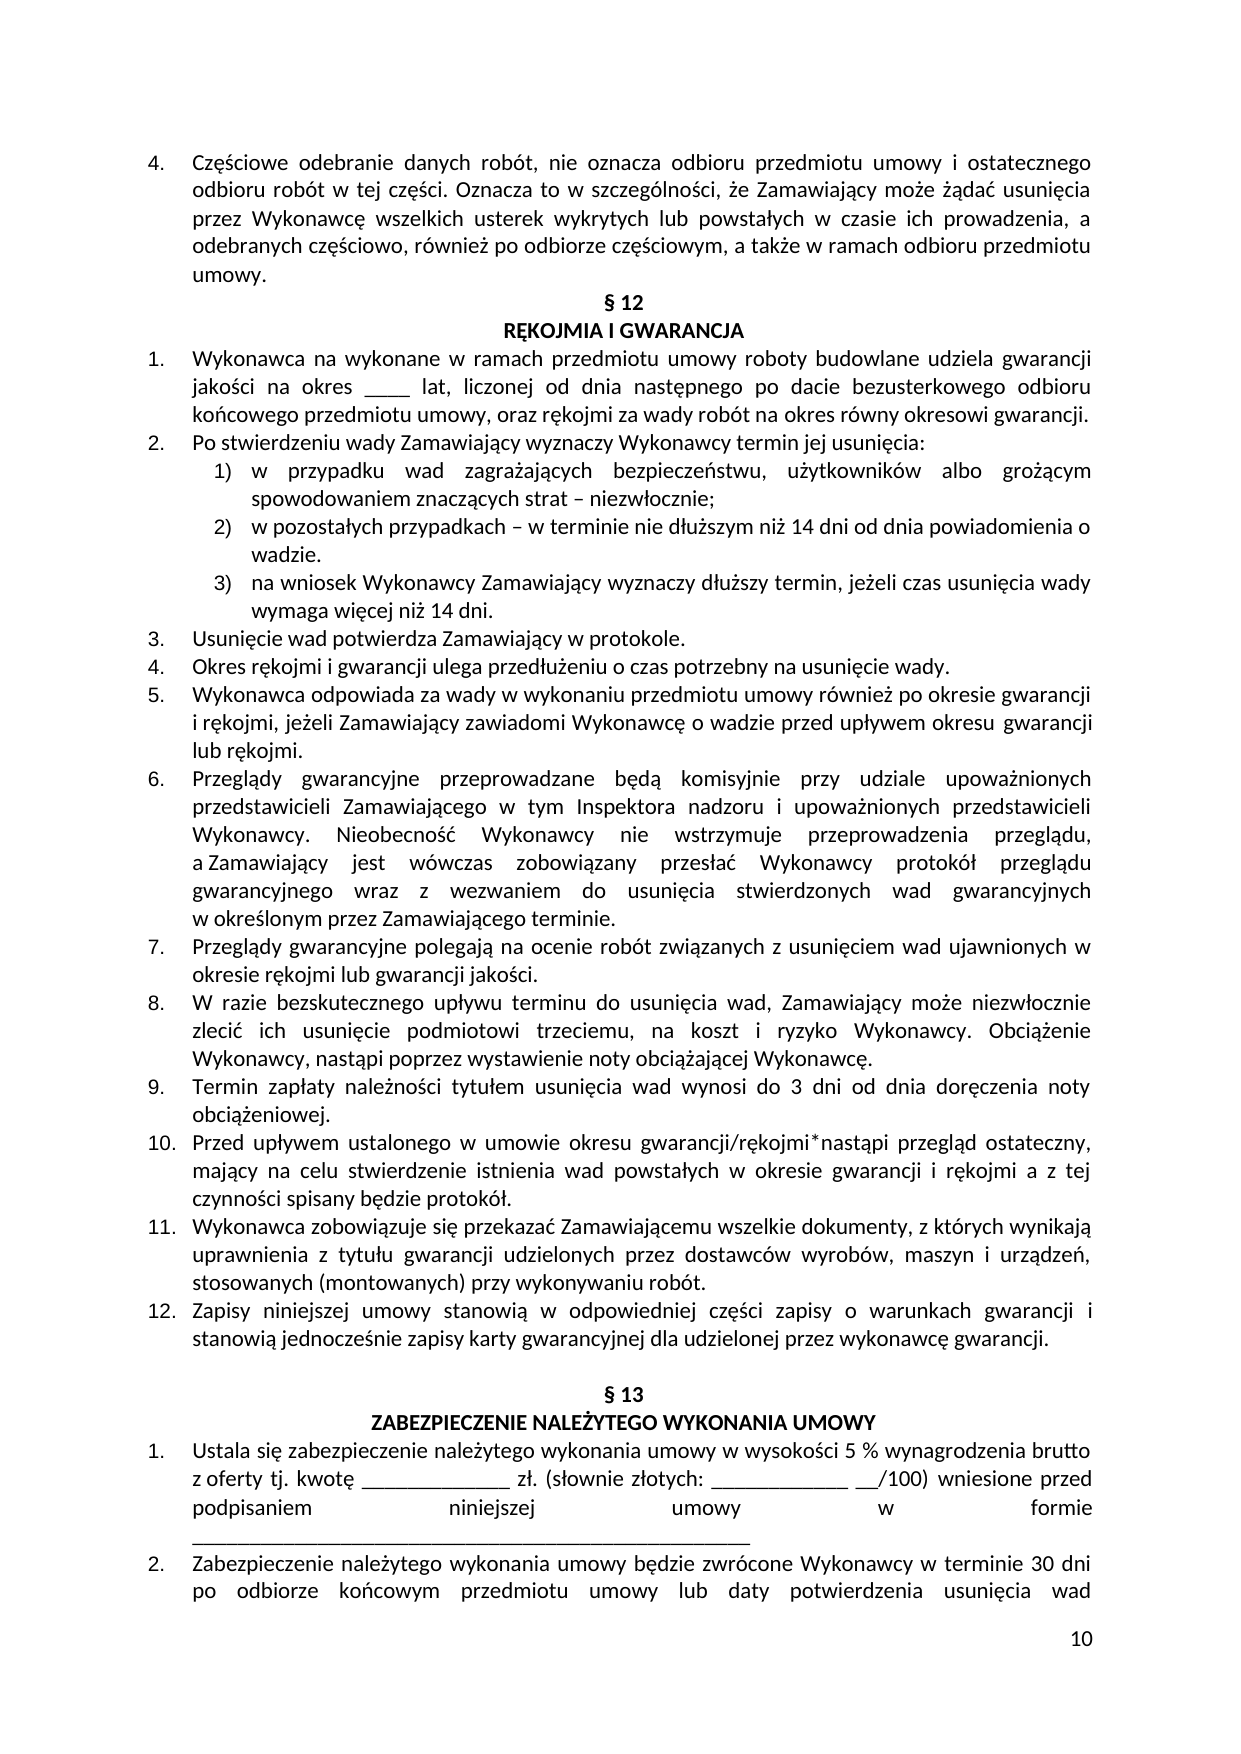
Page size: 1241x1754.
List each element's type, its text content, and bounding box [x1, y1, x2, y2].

list w pozostałych przypadkach – w terminie nie dłuższym niż 14 dni od dnia powiadomienia o wadzie. [213, 512, 1093, 568]
list Ustala się zabezpieczenie należytego wykonania umowy w wysokości 5 % wynagrodzenia brutto z oferty tj. kwotę _____________ zł. (słownie złotych: ____________ __/100) wniesione przed podpisaniem niniejszej umowy w formie _________________________________________________ [148, 1437, 1093, 1549]
list Wykonawca na wykonane w ramach przedmiotu umowy roboty budowlane udziela gwarancji jakości na okres ____ lat, liczonej od dnia następnego po dacie bezusterkowego odbioru końcowego przedmiotu umowy, oraz rękojmi za wady robót na okres równy okresowi gwarancji. [148, 344, 1093, 428]
list Przeglądy gwarancyjne przeprowadzane będą komisyjnie przy udziale upoważnionych przedstawicieli Zamawiającego w tym Inspektora nadzoru i upoważnionych przedstawicieli Wykonawcy. Nieobecność Wykonawcy nie wstrzymuje przeprowadzenia przeglądu, a Zamawiający jest wówczas zobowiązany przesłać Wykonawcy protokół przeglądu gwarancyjnego wraz z wezwaniem do usunięcia stwierdzonych wad gwarancyjnych w określonym przez Zamawiającego terminie. [148, 764, 1093, 932]
list Wykonawca zobowiązuje się przekazać Zamawiającemu wszelkie dokumenty, z których wynikają uprawnienia z tytułu gwarancji udzielonych przez dostawców wyrobów, maszyn i urządzeń, stosowanych (montowanych) przy wykonywaniu robót. [148, 1212, 1093, 1296]
list Wykonawca odpowiada za wady w wykonaniu przedmiotu umowy również po okresie gwarancji i rękojmi, jeżeli Zamawiający zawiadomi Wykonawcę o wadzie przed upływem okresu gwarancji lub rękojmi. [148, 680, 1093, 764]
text RĘKOJMIA I GWARANCJA [155, 316, 1093, 344]
list Zapisy niniejszej umowy stanowią w odpowiedniej części zapisy o warunkach gwarancji i stanowią jednocześnie zapisy karty gwarancyjnej dla udzielonej przez wykonawcę gwarancji. [148, 1296, 1093, 1352]
list Usunięcie wad potwierdza Zamawiający w protokole. [148, 624, 1093, 652]
text § 13 [155, 1381, 1093, 1408]
list w przypadku wad zagrażających bezpieczeństwu, użytkowników albo grożącym spowodowaniem znaczących strat – niezwłocznie; [213, 456, 1093, 512]
list Przed upływem ustalonego w umowie okresu gwarancji/rękojmi*nastąpi przegląd ostateczny, mający na celu stwierdzenie istnienia wad powstałych w okresie gwarancji i rękojmi a z tej czynności spisany będzie protokół. [148, 1128, 1093, 1212]
list W razie bezskutecznego upływu terminu do usunięcia wad, Zamawiający może niezwłocznie zlecić ich usunięcie podmiotowi trzeciemu, na koszt i ryzyko Wykonawcy. Obciążenie Wykonawcy, nastąpi poprzez wystawienie noty obciążającej Wykonawcę. [148, 988, 1093, 1072]
list Przeglądy gwarancyjne polegają na ocenie robót związanych z usunięciem wad ujawnionych w okresie rękojmi lub gwarancji jakości. [148, 932, 1093, 988]
text ZABEZPIECZENIE NALEŻYTEGO WYKONANIA UMOWY [155, 1408, 1093, 1437]
list Termin zapłaty należności tytułem usunięcia wad wynosi do 3 dni od dnia doręczenia noty obciążeniowej. [148, 1072, 1093, 1128]
text § 12 [155, 288, 1093, 316]
list na wniosek Wykonawcy Zamawiający wyznaczy dłuższy termin, jeżeli czas usunięcia wady wymaga więcej niż 14 dni. [213, 568, 1093, 624]
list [148, 1549, 1093, 1605]
list Po stwierdzeniu wady Zamawiający wyznaczy Wykonawcy termin jej usunięcia: [148, 428, 1093, 456]
list Okres rękojmi i gwarancji ulega przedłużeniu o czas potrzebny na usunięcie wady. [148, 652, 1093, 680]
list Częściowe odebranie danych robót, nie oznacza odbioru przedmiotu umowy i ostatecznego odbioru robót w tej części. Oznacza to w szczególności, że Zamawiający może żądać usunięcia przez Wykonawcę wszelkich usterek wykrytych lub powstałych w czasie ich prowadzenia, a odebranych częściowo, również po odbiorze częściowym, a także w ramach odbioru przedmiotu umowy. [148, 148, 1093, 288]
